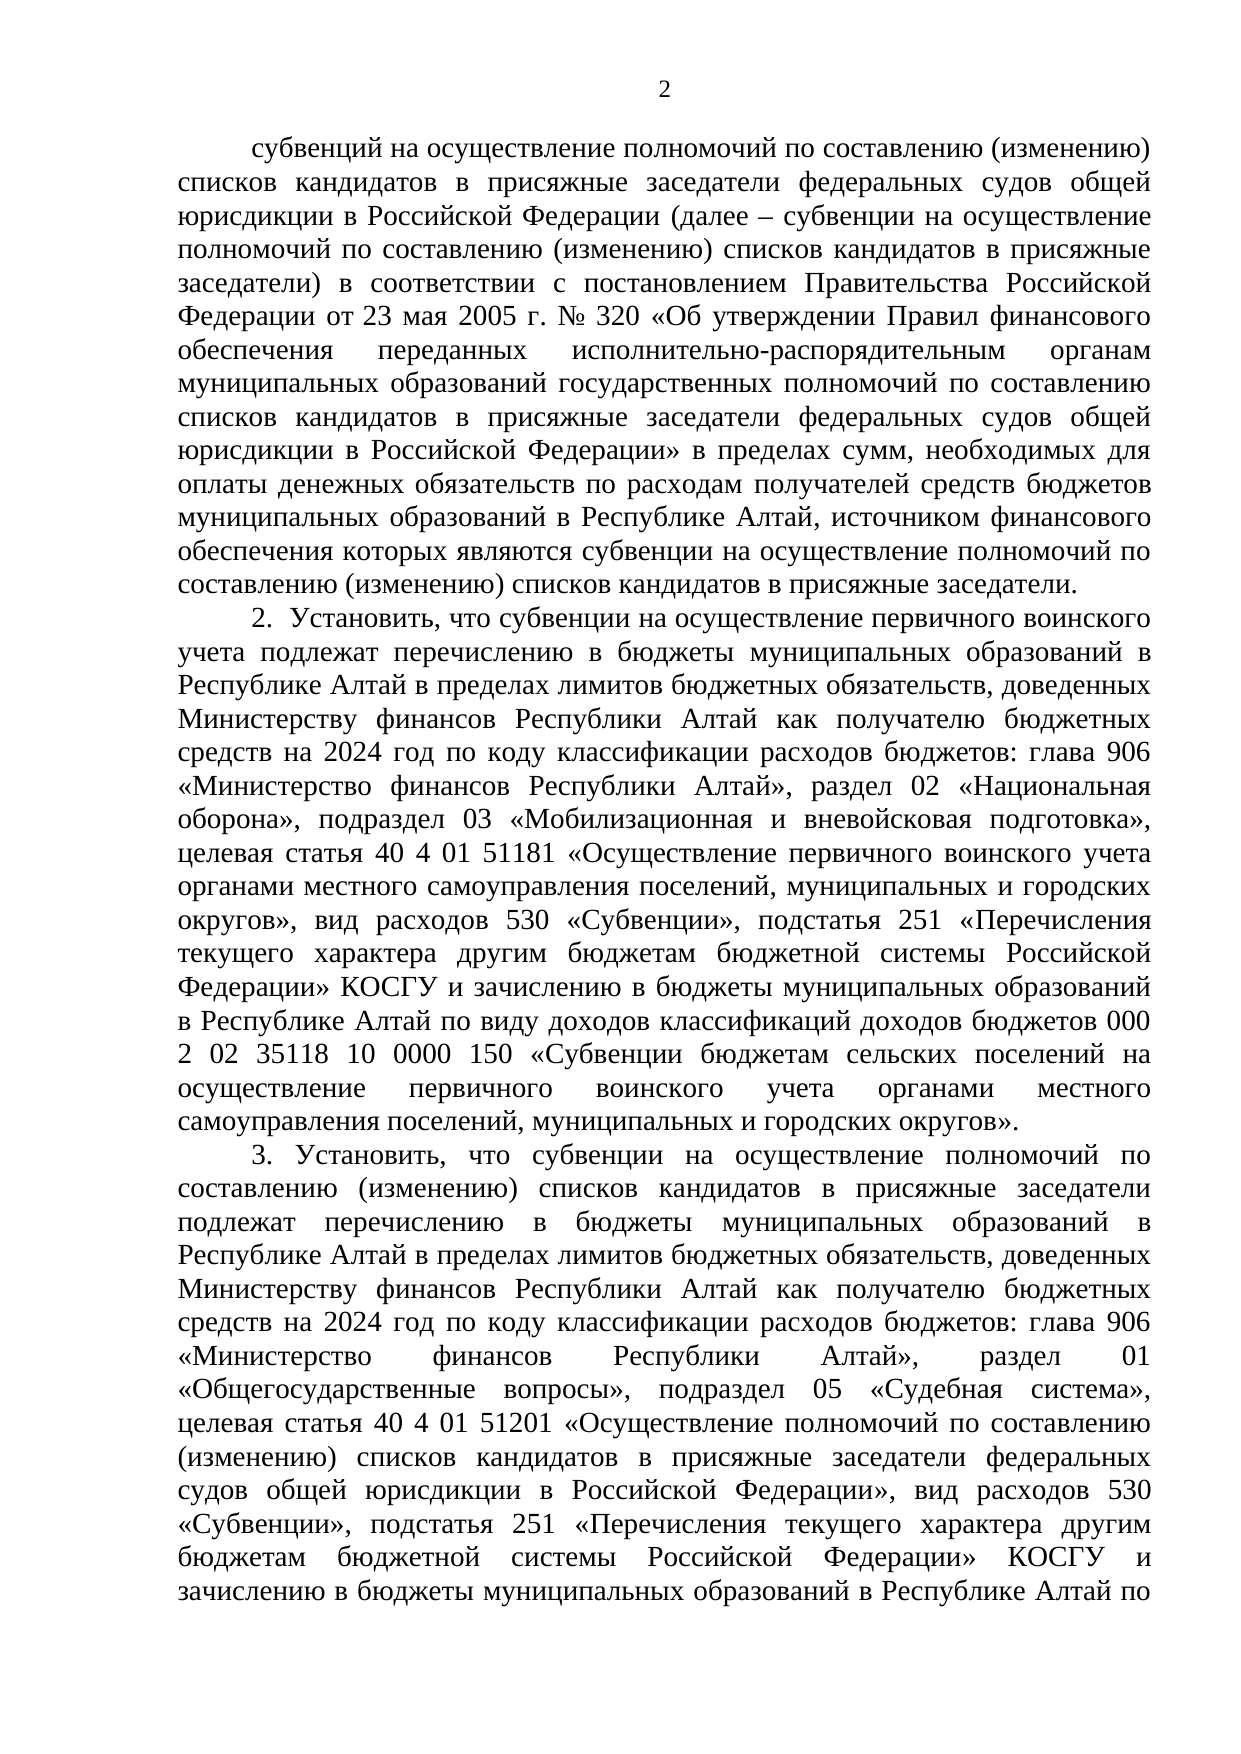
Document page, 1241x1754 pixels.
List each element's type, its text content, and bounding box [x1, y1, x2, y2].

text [177, 1137, 1152, 1606]
text 2. Установить, что субвенции на осуществление первичного воинского учета подлежат перечислению в бюджеты муниципальных образований в Республике Алтай в пределах лимитов бюджетных обязательств, доведенных Министерству финансов Республики Алтай как получателю бюджетных средств на 2024 год по коду классификации расходов бюджетов: глава 906 «Министерство финансов Республики Алтай», раздел 02 «Национальная оборона», подраздел 03 «Мобилизационная и вневойсковая подготовка», целевая статья 40 4 01 51181 «Осуществление первичного воинского учета органами местного самоуправления поселений, муниципальных и городских округов», вид расходов 530 «Субвенции», подстатья 251 «Перечисления текущего характера другим бюджетам бюджетной системы Российской Федерации» КОСГУ и зачислению в бюджеты муниципальных образований в Республике Алтай по виду доходов классификаций доходов бюджетов 000 2 02 35118 10 0000 150 «Субвенции бюджетам сельских поселений на осуществление первичного воинского учета органами местного самоуправления поселений, муниципальных и городских округов». [177, 600, 1152, 1137]
text субвенций на осуществление полномочий по составлению (изменению) списков кандидатов в присяжные заседатели федеральных судов общей юрисдикции в Российской Федерации (далее – субвенции на осуществление полномочий по составлению (изменению) списков кандидатов в присяжные заседатели) в соответствии с постановлением Правительства Российской Федерации от 23 мая 2005 г. № 320 «Об утверждении Правил финансового обеспечения переданных исполнительно-распорядительным органам муниципальных образований государственных полномочий по составлению списков кандидатов в присяжные заседатели федеральных судов общей юрисдикции в Российской Федерации» в пределах сумм, необходимых для оплаты денежных обязательств по расходам получателей средств бюджетов муниципальных образований в Республике Алтай, источником финансового обеспечения которых являются субвенции на осуществление полномочий по составлению (изменению) списков кандидатов в присяжные заседатели. [177, 131, 1152, 600]
